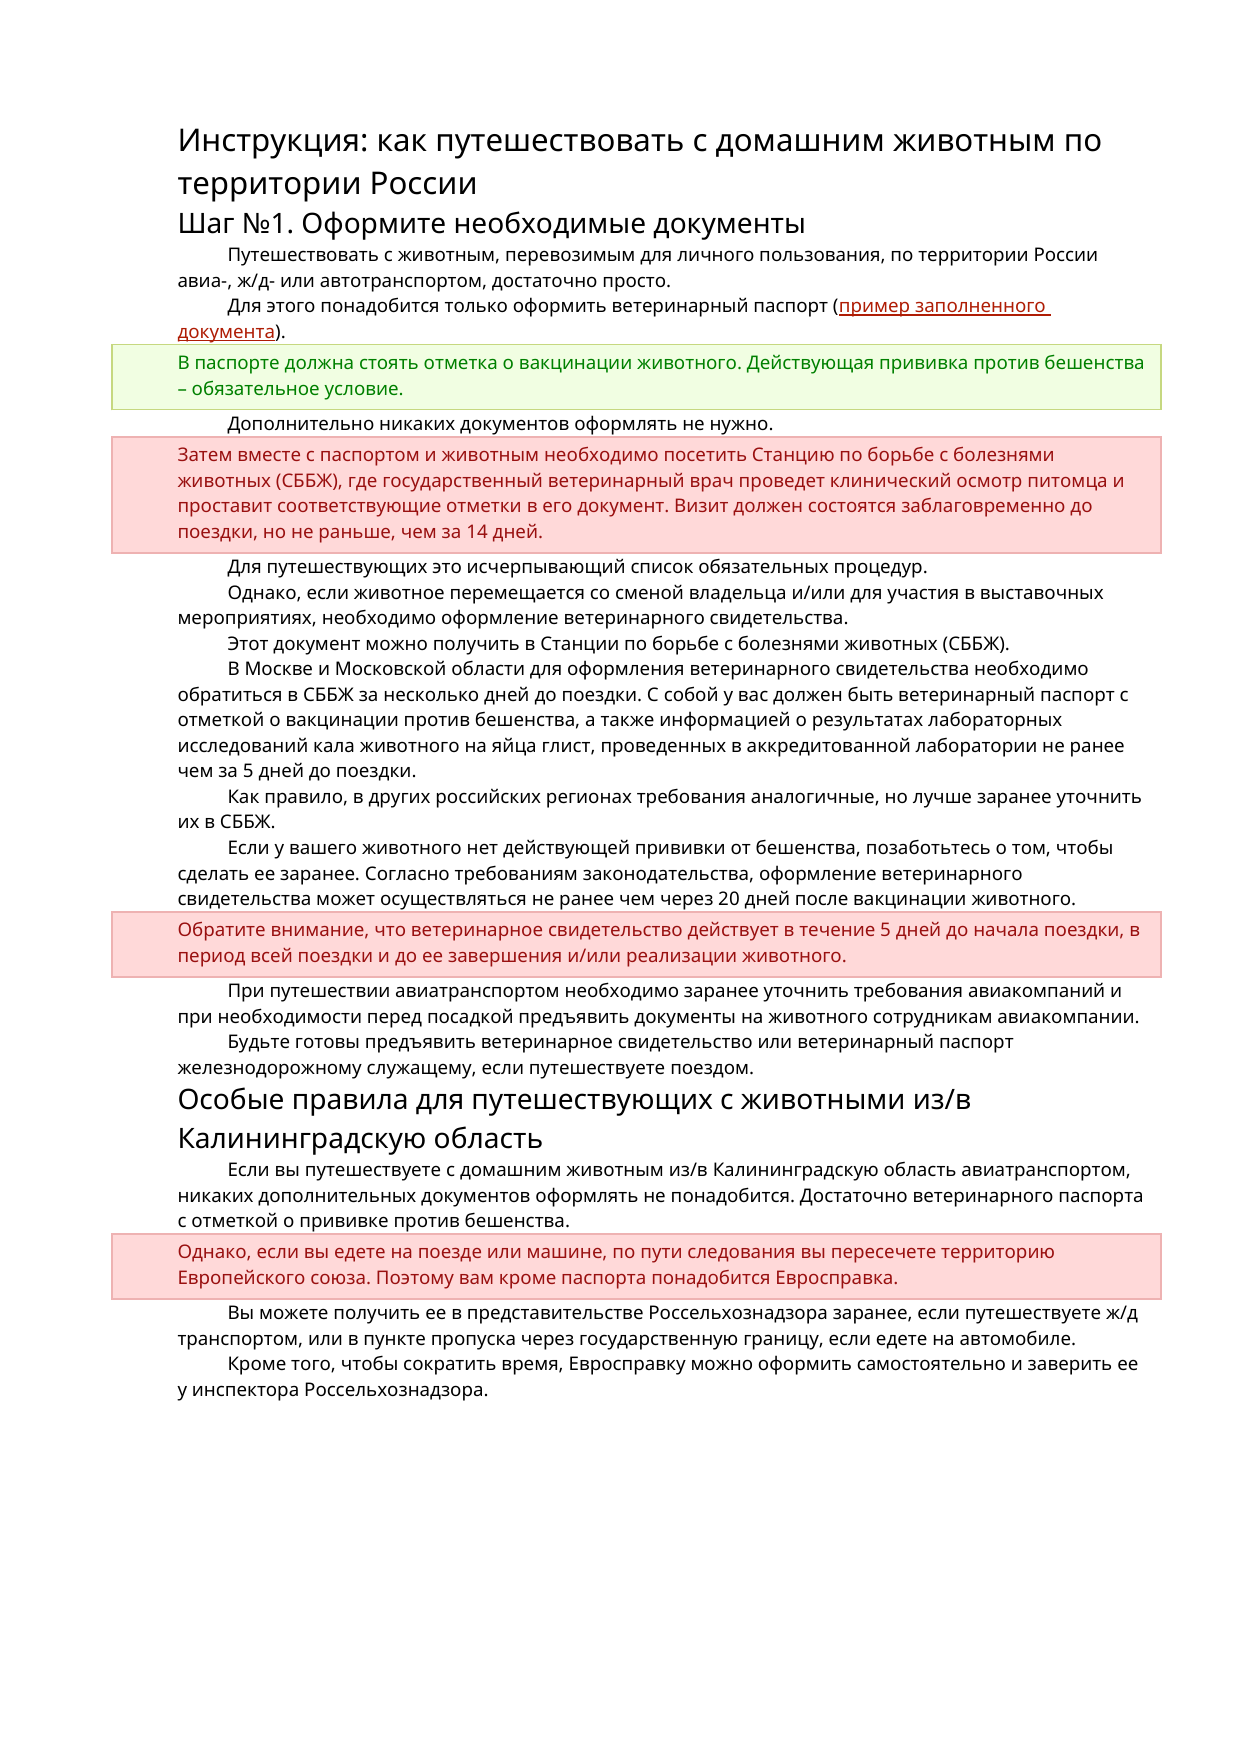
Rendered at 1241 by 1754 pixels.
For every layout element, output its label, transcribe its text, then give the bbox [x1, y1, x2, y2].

text В Москве и Московской области для оформления ветеринарного свидетельства необходимо обратиться в СББЖ за несколько дней до поездки. С собой у вас должен быть ветеринарный паспорт с отметкой о вакцинации против бешенства, а также информацией о результатах лабораторных исследований кала животного на яйца глист, проведенных в аккредитованной лаборатории не ранее чем за 5 дней до поездки. [177, 656, 1152, 783]
text Для этого понадобится только оформить ветеринарный паспорт (пример заполненного документа). [177, 293, 1152, 344]
text Однако, если животное перемещается со сменой владельца и/или для участия в выставочных мероприятиях, необходимо оформление ветеринарного свидетельства. [177, 579, 1152, 630]
text Инструкция: как путешествовать с домашним животным по территории России [177, 118, 1152, 203]
text Путешествовать с животным, перевозимым для личного пользования, по территории России авиа-, ж/д- или автотранспортом, достаточно просто. [177, 242, 1152, 293]
text Вы можете получить ее в представительстве Россельхознадзора заранее, если путешествуете ж/д транспортом, или в пункте пропуска через государственную границу, если едете на автомобиле. [177, 1300, 1152, 1351]
text Затем вместе с паспортом и животным необходимо посетить Станцию по борьбе с болезнями животных (СББЖ), где государственный ветеринарный врач проведет клинический осмотр питомца и проставит соответствующие отметки в его документ. Визит должен состоятся заблаговременно до поездки, но не раньше, чем за 14 дней. [113, 438, 1160, 552]
text Обратите внимание, что ветеринарное свидетельство действует в течение 5 дней до начала поездки, в период всей поездки и до ее завершения и/или реализации животного. [113, 913, 1160, 976]
text Этот документ можно получить в Станции по борьбе с болезнями животных (СББЖ). [177, 630, 1152, 656]
text При путешествии авиатранспортом необходимо заранее уточнить требования авиакомпаний и при необходимости перед посадкой предъявить документы на животного сотрудникам авиакомпании. [177, 978, 1152, 1029]
text Будьте готовы предъявить ветеринарное свидетельство или ветеринарный паспорт железнодорожному служащему, если путешествуете поездом. [177, 1029, 1152, 1080]
text Однако, если вы едете на поезде или машине, по пути следования вы пересечете территорию Европейского союза. Поэтому вам кроме паспорта понадобится Евросправка. [113, 1235, 1160, 1298]
text Шаг №1. Оформите необходимые документы [177, 203, 1152, 242]
text Особые правила для путешествующих с животными из/в Калининградскую область [177, 1080, 1152, 1156]
text Дополнительно никаких документов оформлять не нужно. [177, 410, 1152, 436]
text Если у вашего животного нет действующей прививки от бешенства, позаботьтесь о том, чтобы сделать ее заранее. Согласно требованиям законодательства, оформление ветеринарного свидетельства может осуществляться не ранее чем через 20 дней после вакцинации животного. [177, 834, 1152, 911]
text Как правило, в других российских регионах требования аналогичные, но лучше заранее уточнить их в СББЖ. [177, 783, 1152, 834]
text В паспорте должна стоять отметка о вакцинации животного. Действующая прививка против бешенства – обязательное условие. [113, 345, 1160, 409]
text Кроме того, чтобы сократить время, Евросправку можно оформить самостоятельно и заверить ее у инспектора Россельхознадзора. [177, 1351, 1152, 1402]
text Если вы путешествуете с домашним животным из/в Калининградскую область авиатранспортом, никаких дополнительных документов оформлять не понадобится. Достаточно ветеринарного паспорта с отметкой о прививке против бешенства. [177, 1156, 1152, 1233]
text Для путешествующих это исчерпывающий список обязательных процедур. [177, 554, 1152, 579]
